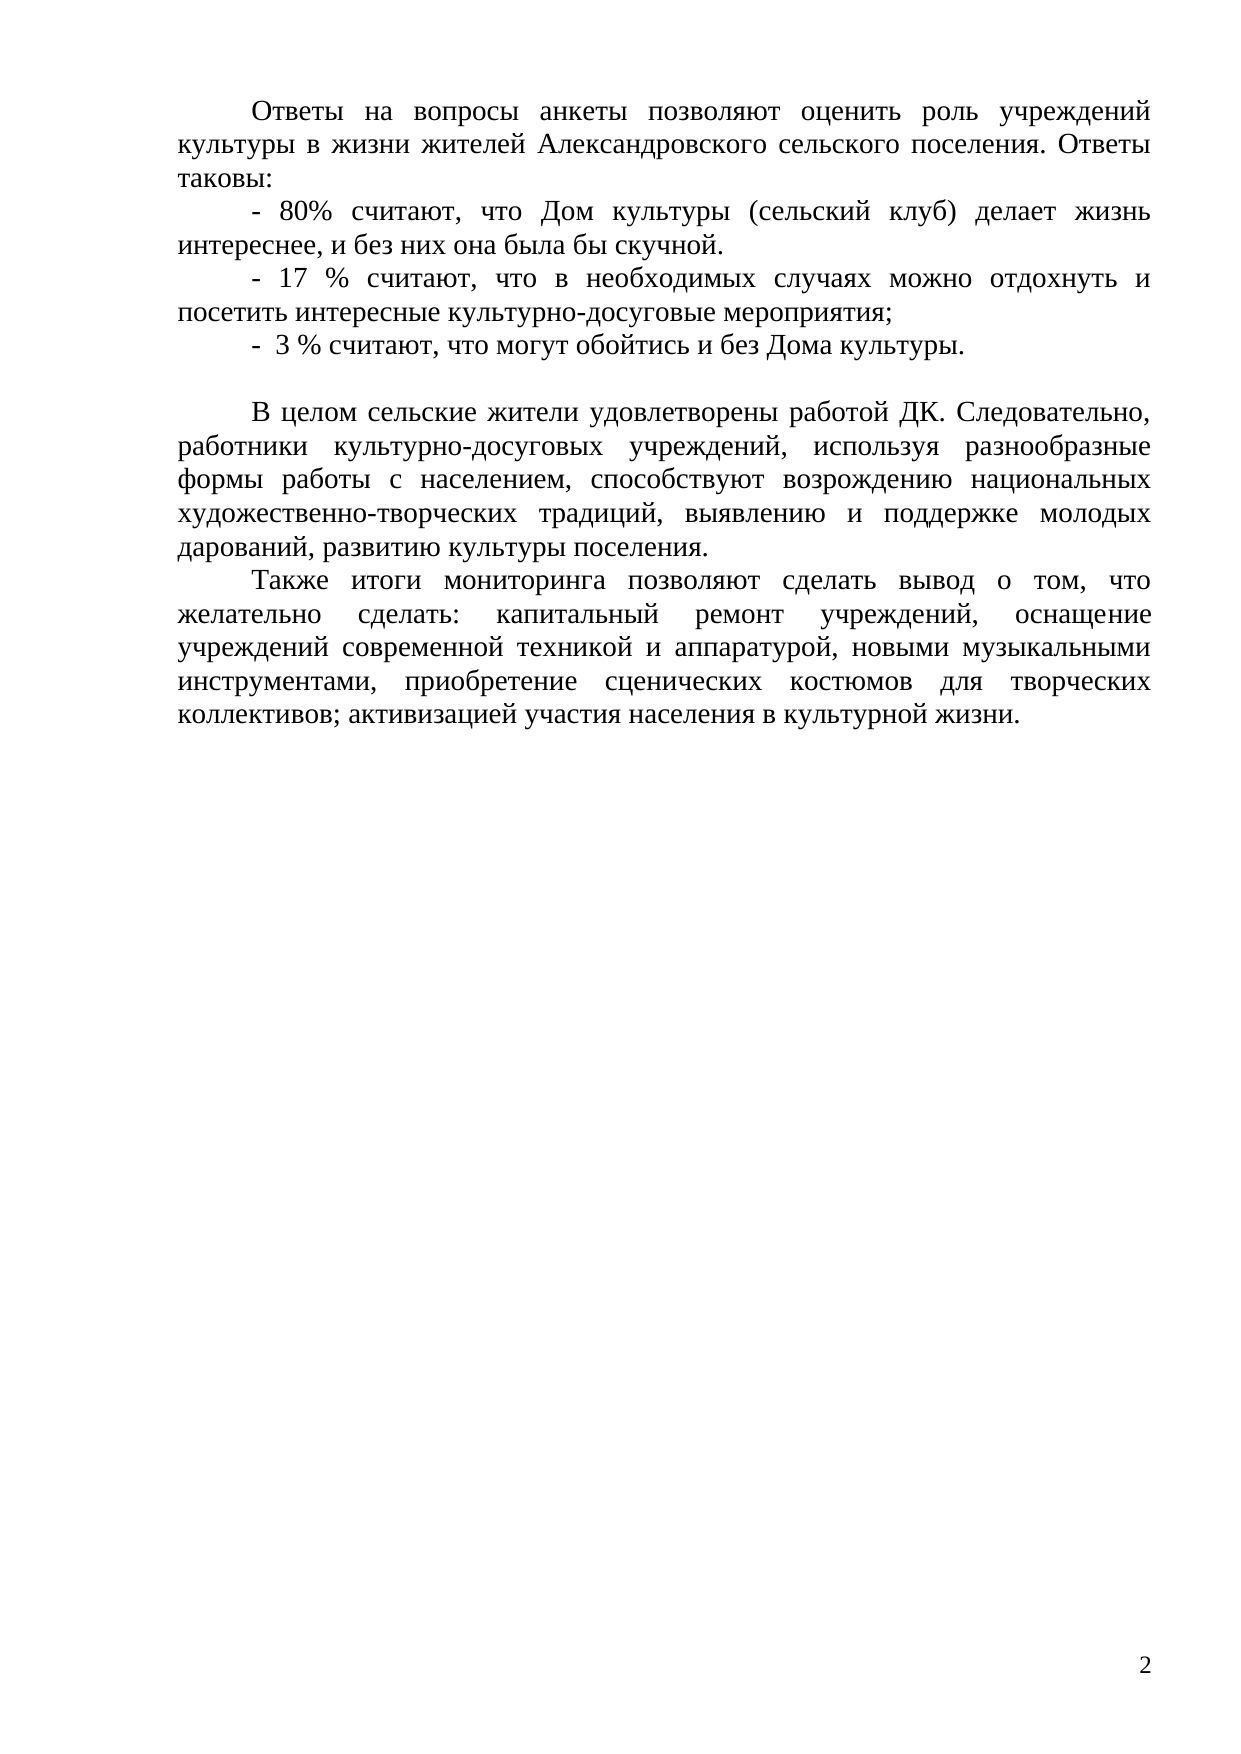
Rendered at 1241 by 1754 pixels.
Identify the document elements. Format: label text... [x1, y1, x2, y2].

text Ответы на вопросы анкеты позволяют оценить роль учреждений культуры в жизни жителей Александровского сельского поселения. Ответы таковы: [177, 93, 1152, 193]
text - 80% считают, что Дом культуры (сельский клуб) делает жизнь интереснее, и без них она была бы скучной. [177, 193, 1152, 260]
text Также итоги мониторинга позволяют сделать вывод о том, что желательно сделать: капитальный ремонт учреждений, оснащение учреждений современной техникой и аппаратурой, новыми музыкальными инструментами, приобретение сценических костюмов для творческих коллективов; активизацией участия населения в культурной жизни. [177, 562, 1152, 730]
text В целом сельские жители удовлетворены работой ДК. Следовательно, работники культурно-досуговых учреждений, используя разнообразные формы работы с населением, способствуют возрождению национальных художественно-творческих традиций, выявлению и поддержке молодых дарований, развитию культуры поселения. [177, 394, 1152, 562]
text - 3 % считают, что могут обойтись и без Дома культуры. [177, 327, 1152, 361]
text - 17 % считают, что в необходимых случаях можно отдохнуть и посетить интересные культурно-досуговые мероприятия; [177, 260, 1152, 327]
